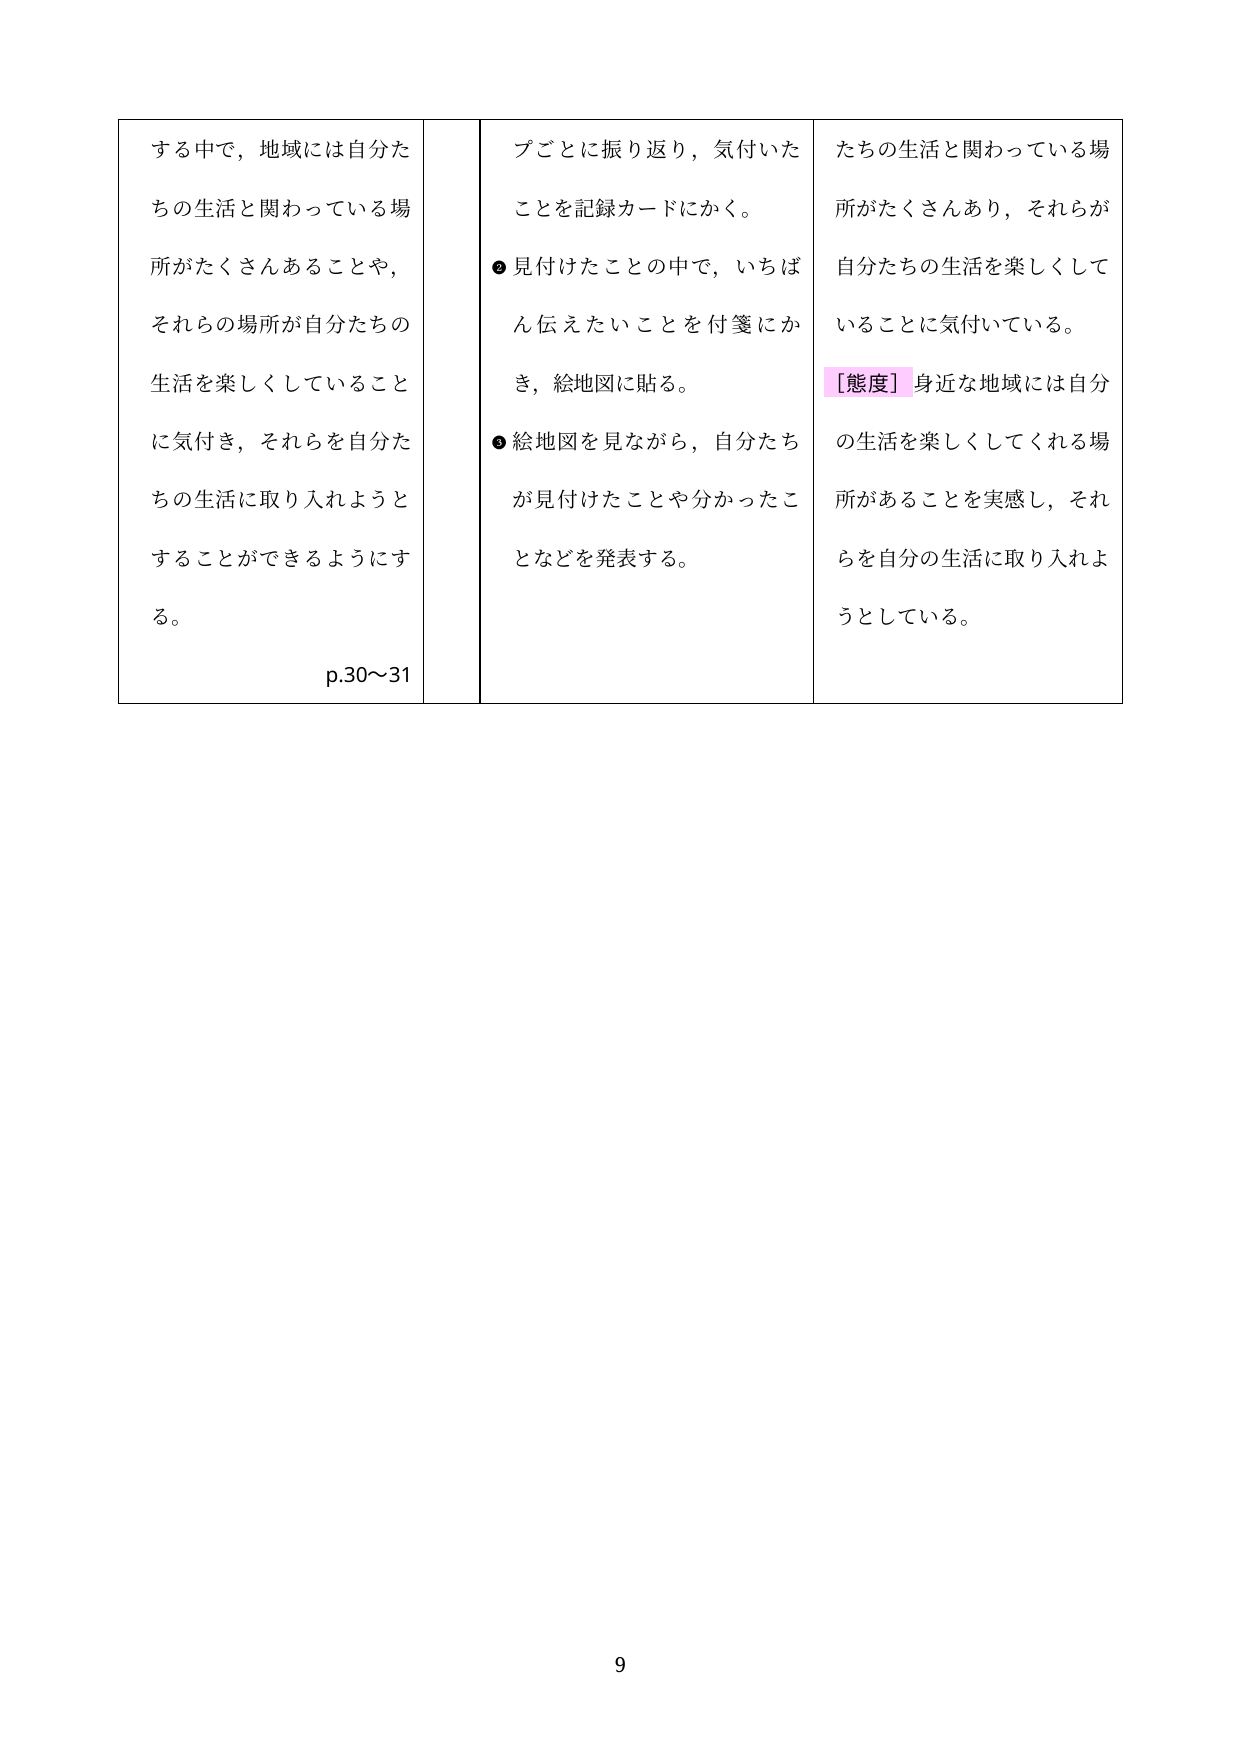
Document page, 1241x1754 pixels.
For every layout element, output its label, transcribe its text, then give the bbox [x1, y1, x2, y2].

table_cell 3 [424, 120, 479, 703]
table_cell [119, 120, 423, 703]
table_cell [481, 120, 813, 703]
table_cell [814, 120, 1122, 703]
